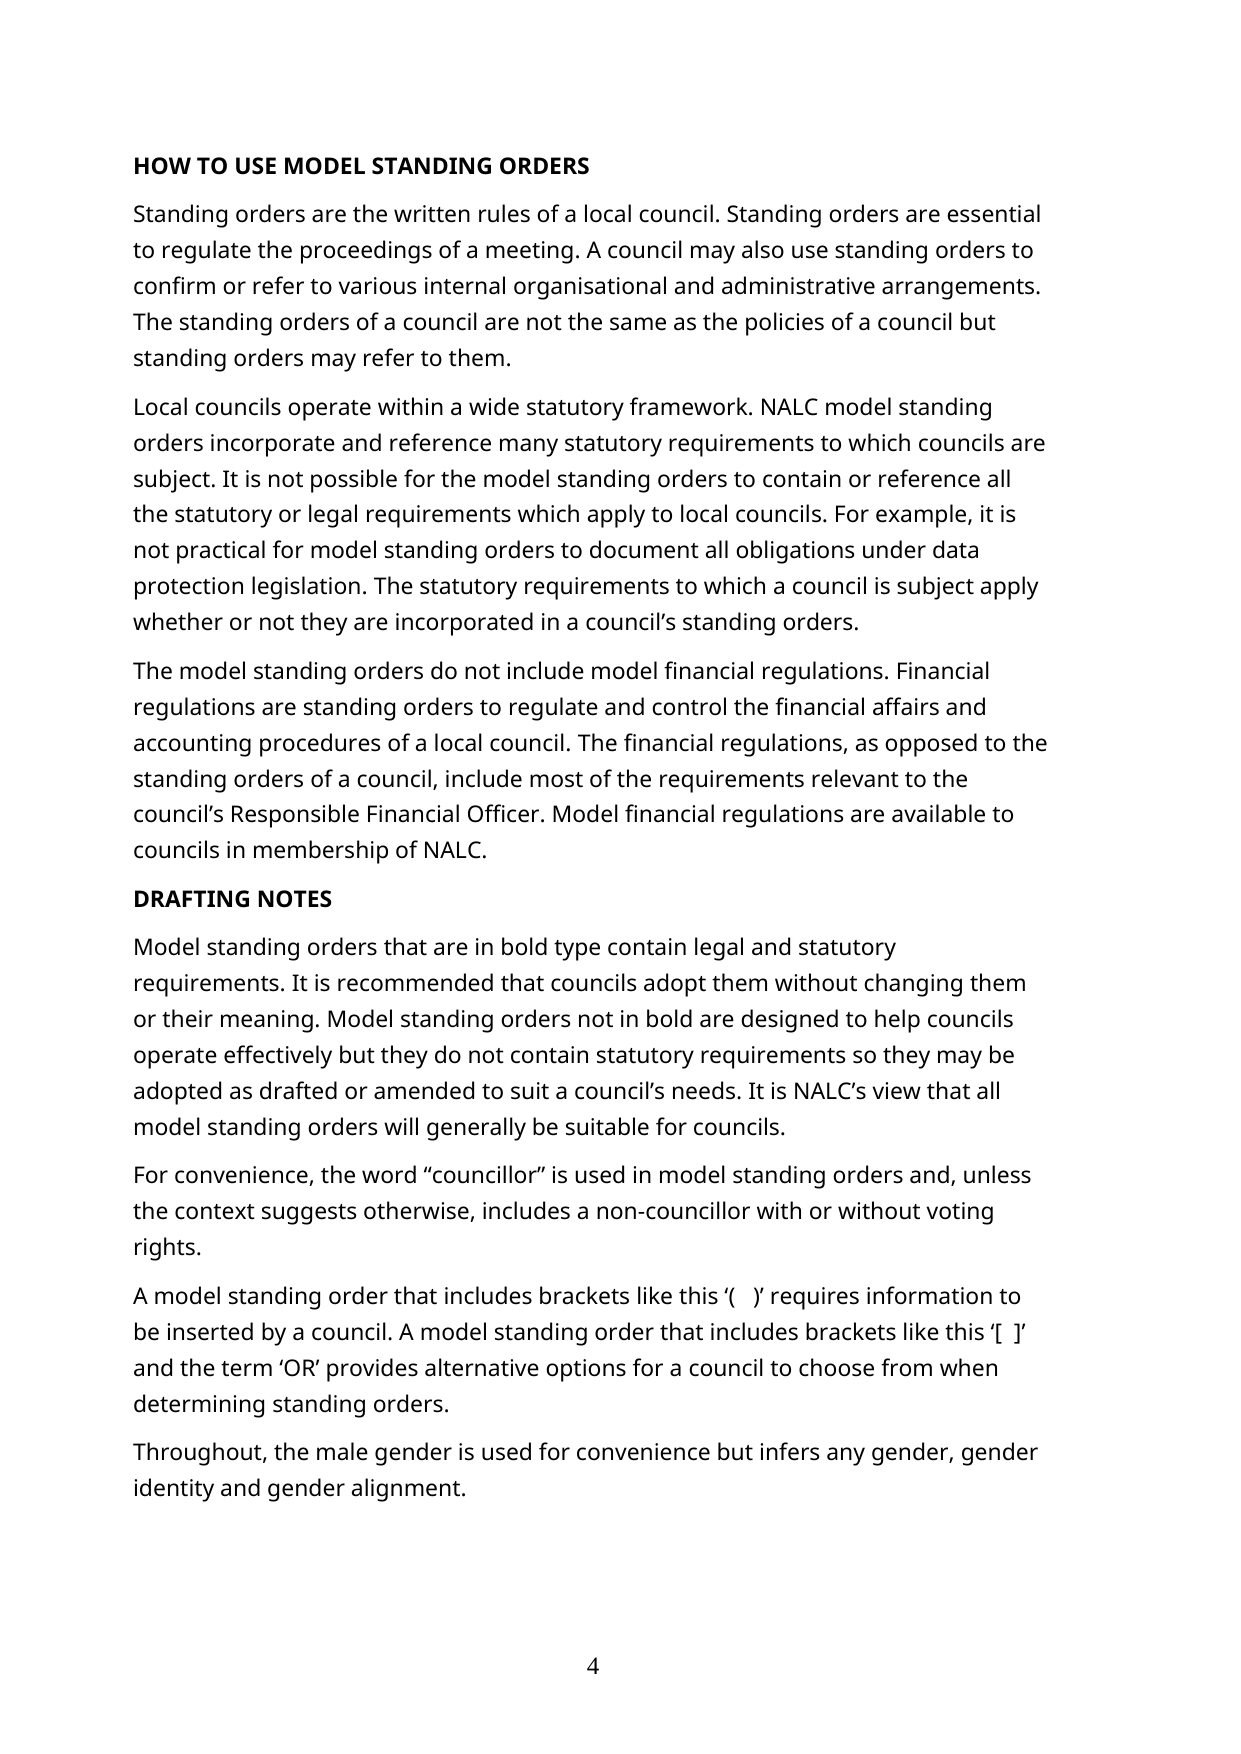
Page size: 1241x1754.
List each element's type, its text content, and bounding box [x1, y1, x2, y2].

text HOW TO USE MODEL STANDING ORDERS [133, 150, 1053, 181]
text DRAFTING NOTES [133, 883, 1053, 914]
text Standing orders are the written rules of a local council. Standing orders are essential to regulate the proceedings of a meeting. A council may also use standing orders to confirm or refer to various internal organisational and administrative arrangements. The standing orders of a council are not the same as the policies of a council but standing orders may refer to them. [133, 198, 1053, 373]
text Local councils operate within a wide statutory framework. NALC model standing orders incorporate and reference many statutory requirements to which councils are subject. It is not possible for the model standing orders to contain or reference all the statutory or legal requirements which apply to local councils. For example, it is not practical for model standing orders to document all obligations under data protection legislation. The statutory requirements to which a council is subject apply whether or not they are incorporated in a council’s standing orders. [133, 391, 1053, 637]
text The model standing orders do not include model financial regulations. Financial regulations are standing orders to regulate and control the financial affairs and accounting procedures of a local council. The financial regulations, as opposed to the standing orders of a council, include most of the requirements relevant to the council’s Responsible Financial Officer. Model financial regulations are available to councils in membership of NALC. [133, 655, 1053, 866]
text Throughout, the male gender is used for convenience but infers any gender, gender identity and gender alignment. [133, 1436, 1053, 1503]
text For convenience, the word “councillor” is used in model standing orders and, unless the context suggests otherwise, includes a non-councillor with or without voting rights. [133, 1159, 1053, 1262]
text A model standing order that includes brackets like this ‘( )’ requires information to be inserted by a council. A model standing order that includes brackets like this ‘[ ]’ and the term ‘OR’ provides alternative options for a council to choose from when determining standing orders. [133, 1280, 1053, 1419]
text Model standing orders that are in bold type contain legal and statutory requirements. It is recommended that councils adopt them without changing them or their meaning. Model standing orders not in bold are designed to help councils operate effectively but they do not contain statutory requirements so they may be adopted as drafted or amended to suit a council’s needs. It is NALC’s view that all model standing orders will generally be suitable for councils. [133, 931, 1053, 1142]
